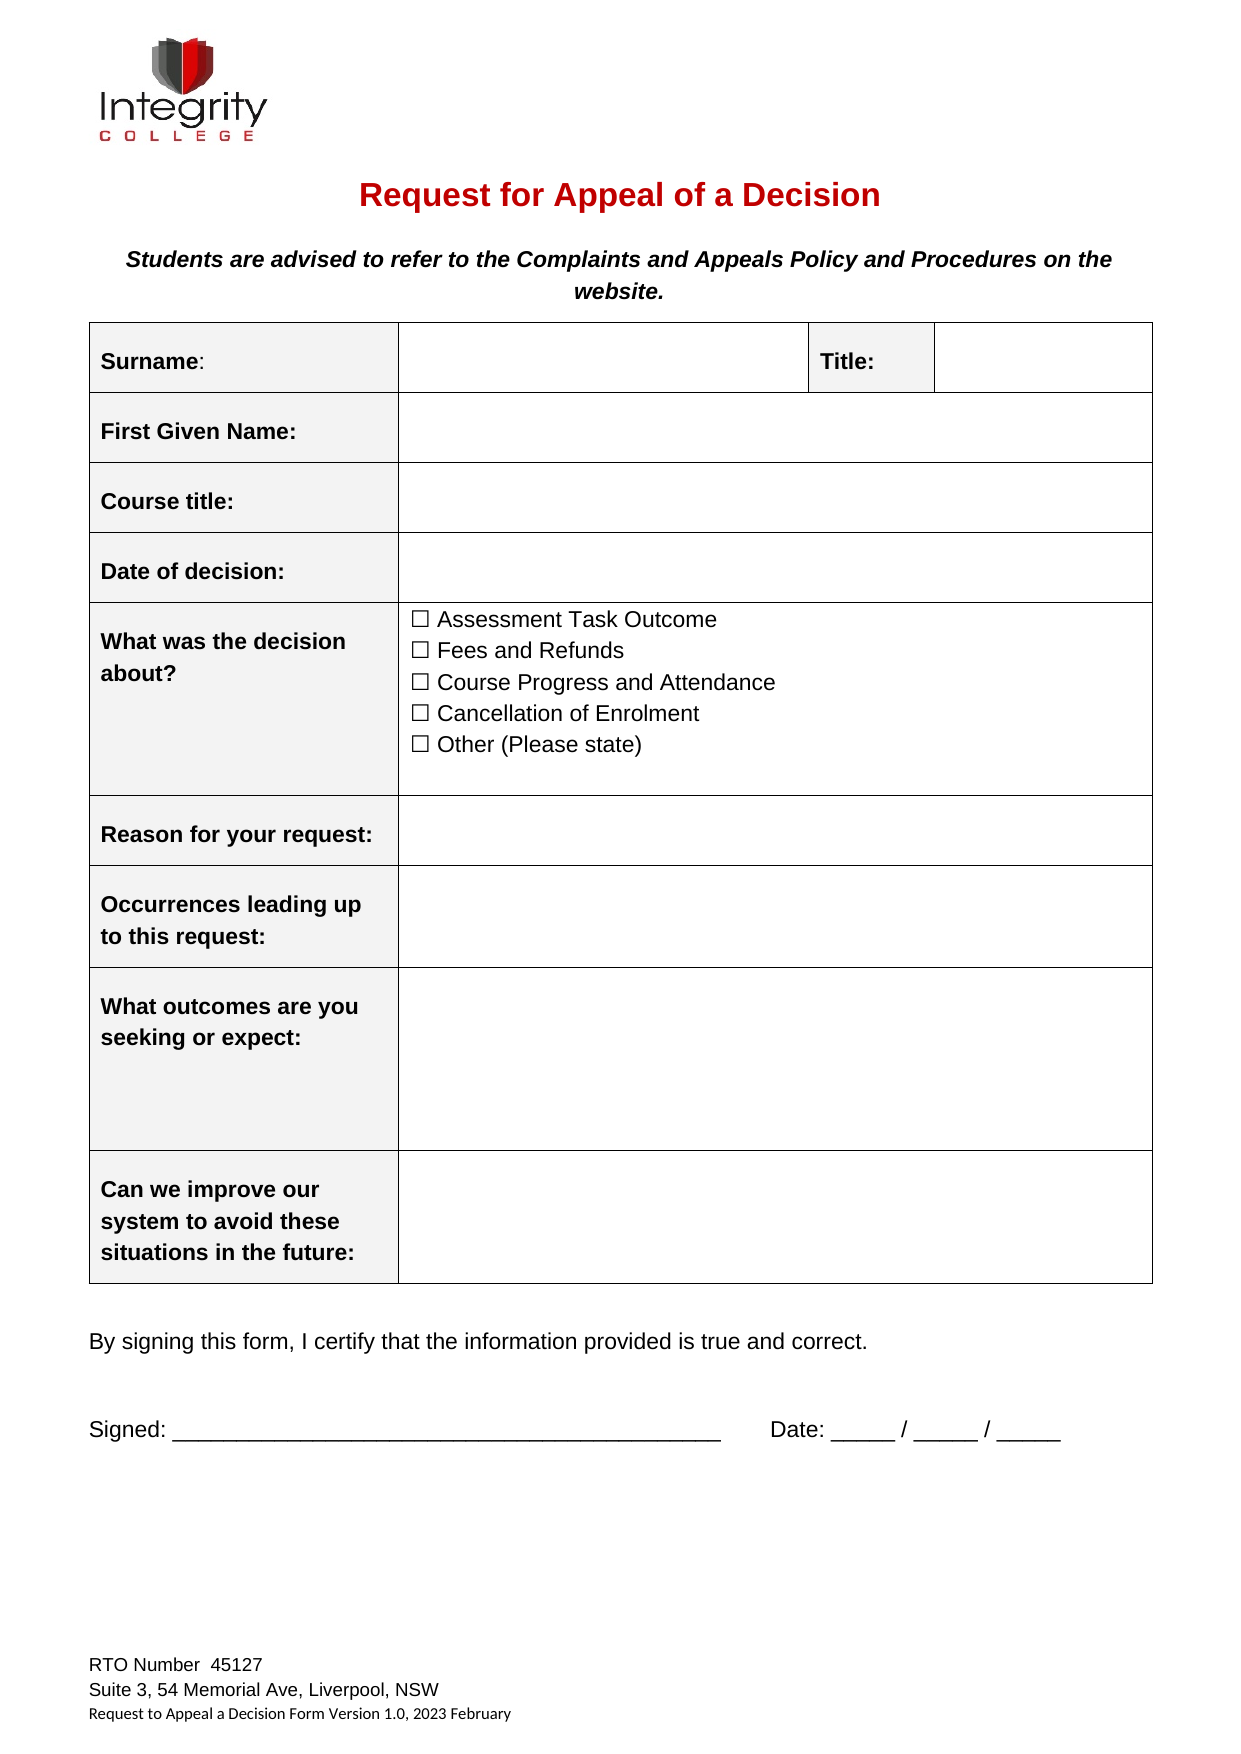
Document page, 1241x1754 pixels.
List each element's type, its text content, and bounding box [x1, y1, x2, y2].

text By signing this form, I certify that the information provided is true and correct. [88, 1297, 1152, 1355]
table_cell Assessment Task Outcome Fees and Refunds Course Progress and Attendance Cancellation of Enrolment Other (Please state) [399, 603, 1152, 795]
table_header [935, 323, 1152, 392]
table_cell [399, 463, 1152, 532]
table_cell [399, 968, 1152, 1150]
table_header Surname: [90, 323, 398, 392]
table_cell First Given Name: [90, 393, 398, 462]
table_cell Date of decision: [90, 533, 398, 602]
picture [88, 29, 276, 151]
table_header Title: [809, 323, 934, 392]
table_cell What was the decision about? [90, 603, 398, 795]
text Signed: ___________________________________________ Date: _____ / _____ / _____ [88, 1416, 1152, 1443]
table_cell [399, 393, 1152, 462]
table_cell What outcomes are you seeking or expect: [90, 968, 398, 1150]
table_cell [399, 866, 1152, 967]
table_cell Can we improve our system to avoid these situations in the future: [90, 1151, 398, 1283]
text Students are advised to refer to the Complaints and Appeals Policy and Procedures on the website. [88, 246, 1152, 304]
table_cell Reason for your request: [90, 796, 398, 865]
table_cell [399, 533, 1152, 602]
text Request for Appeal of a Decision [88, 175, 1152, 213]
table_cell [399, 796, 1152, 865]
table_cell [399, 1151, 1152, 1283]
table_header [399, 323, 808, 392]
table_cell Course title: [90, 463, 398, 532]
table_cell Occurrences leading up to this request: [90, 866, 398, 967]
